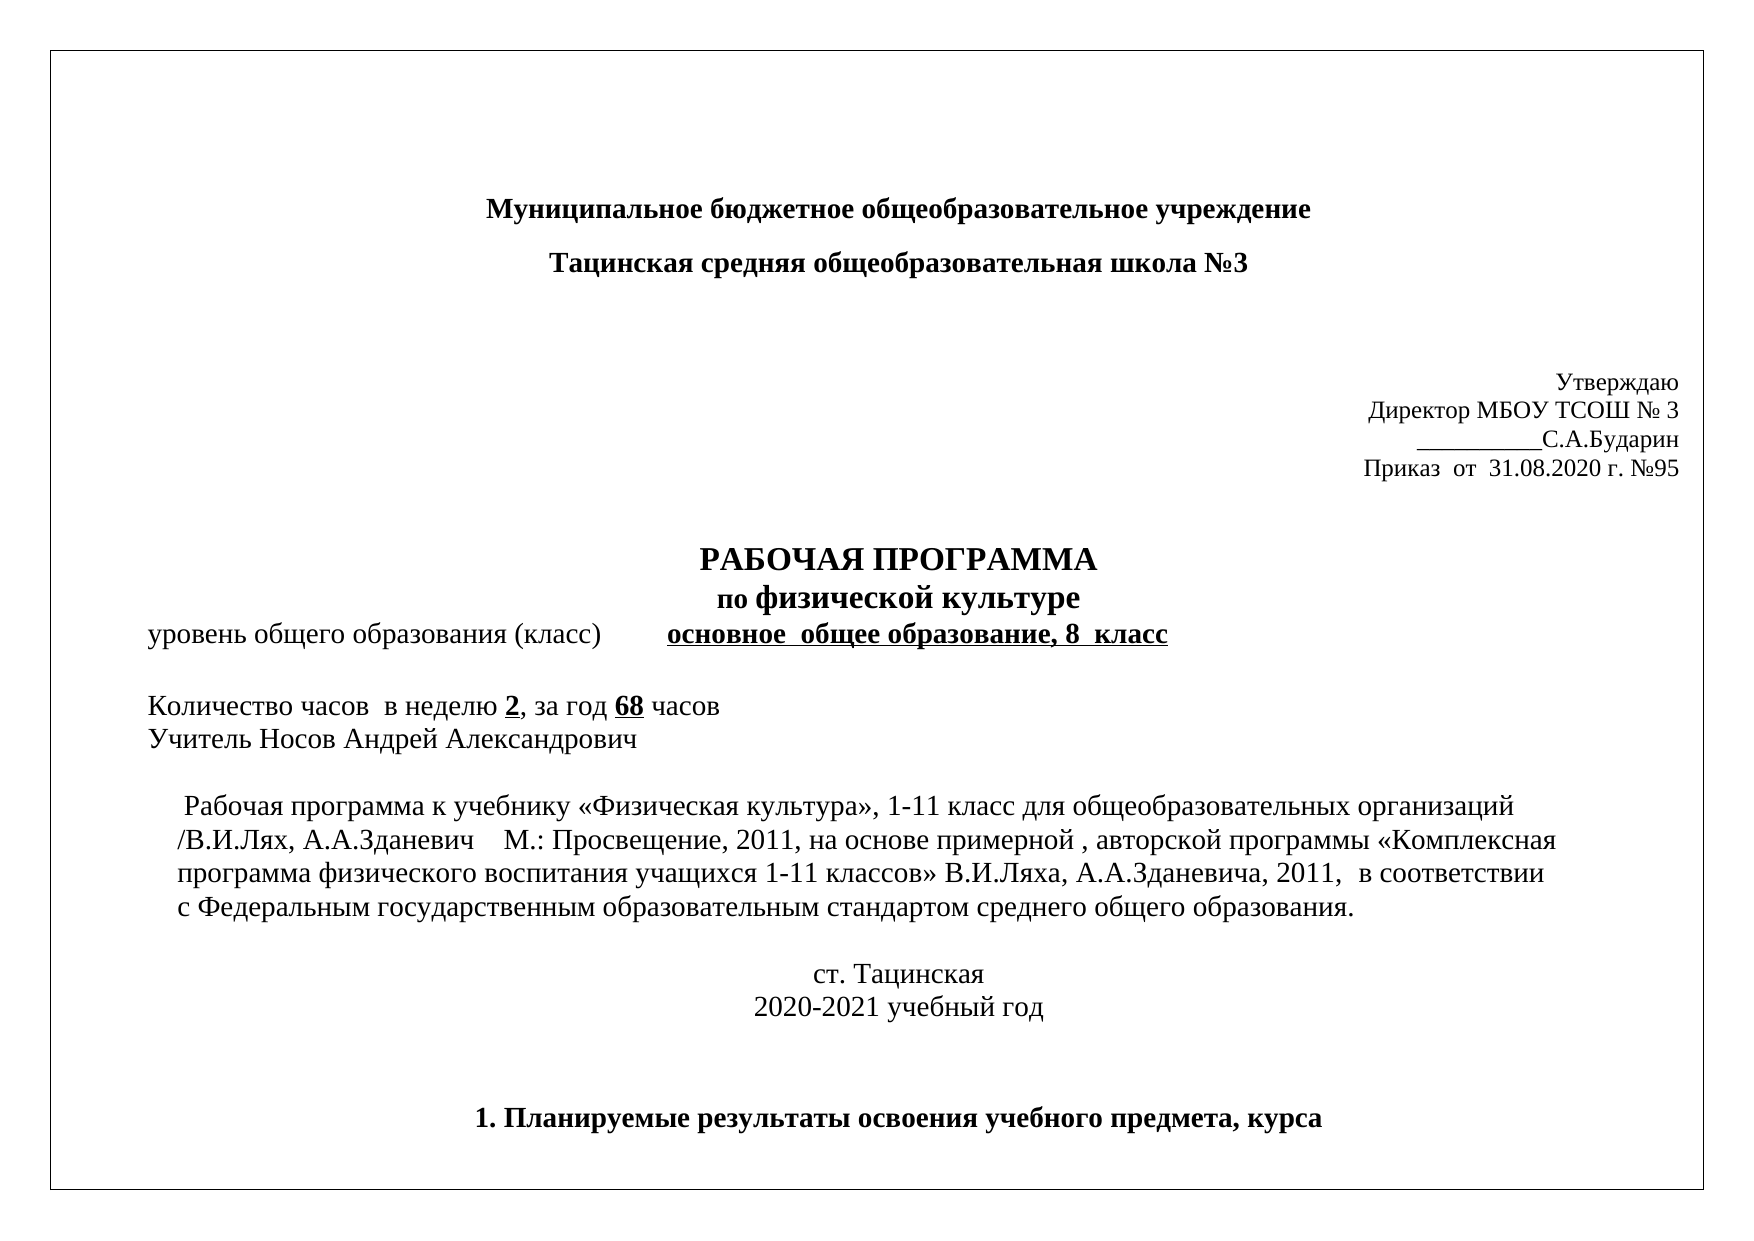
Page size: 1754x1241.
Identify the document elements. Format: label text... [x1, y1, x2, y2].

text Утверждаю [118, 367, 1679, 395]
text Муниципальное бюджетное общеобразовательное учреждение [118, 191, 1679, 224]
text РАБОЧАЯ ПРОГРАММА [118, 539, 1679, 577]
text Тацинская средняя общеобразовательная школа №3 [118, 245, 1679, 279]
text по физической культуре [118, 577, 1679, 616]
text Количество часов в неделю 2, за год 68 часов [118, 688, 1679, 721]
text 2020-2021 учебный год [118, 989, 1679, 1023]
text Приказ от 31.08.2020 г. №95 [118, 453, 1679, 482]
text Рабочая программа к учебнику «Физическая культура», 1-11 класс для общеобразовательных организаций /В.И.Лях, А.А.Зданевич М.: Просвещение, 2011, на основе примерной , авторской программы «Комплексная программа физического воспитания учащихся 1-11 классов» В.И.Ляха, А.А.Зданевича, 2011, в соответствии с Федеральным государственным образовательным стандартом среднего общего образования. [118, 788, 1602, 922]
text Учитель Носов Андрей Александрович [118, 721, 1679, 755]
text уровень общего образования (класс) основное общее образование, 8 класс [118, 616, 1679, 649]
text 1. Планируемые результаты освоения учебного предмета, курса [118, 1100, 1679, 1133]
text __________С.А.Бударин [118, 424, 1679, 453]
text ст. Тацинская [118, 956, 1679, 989]
text Директор МБОУ ТСОШ № 3 [118, 395, 1679, 424]
